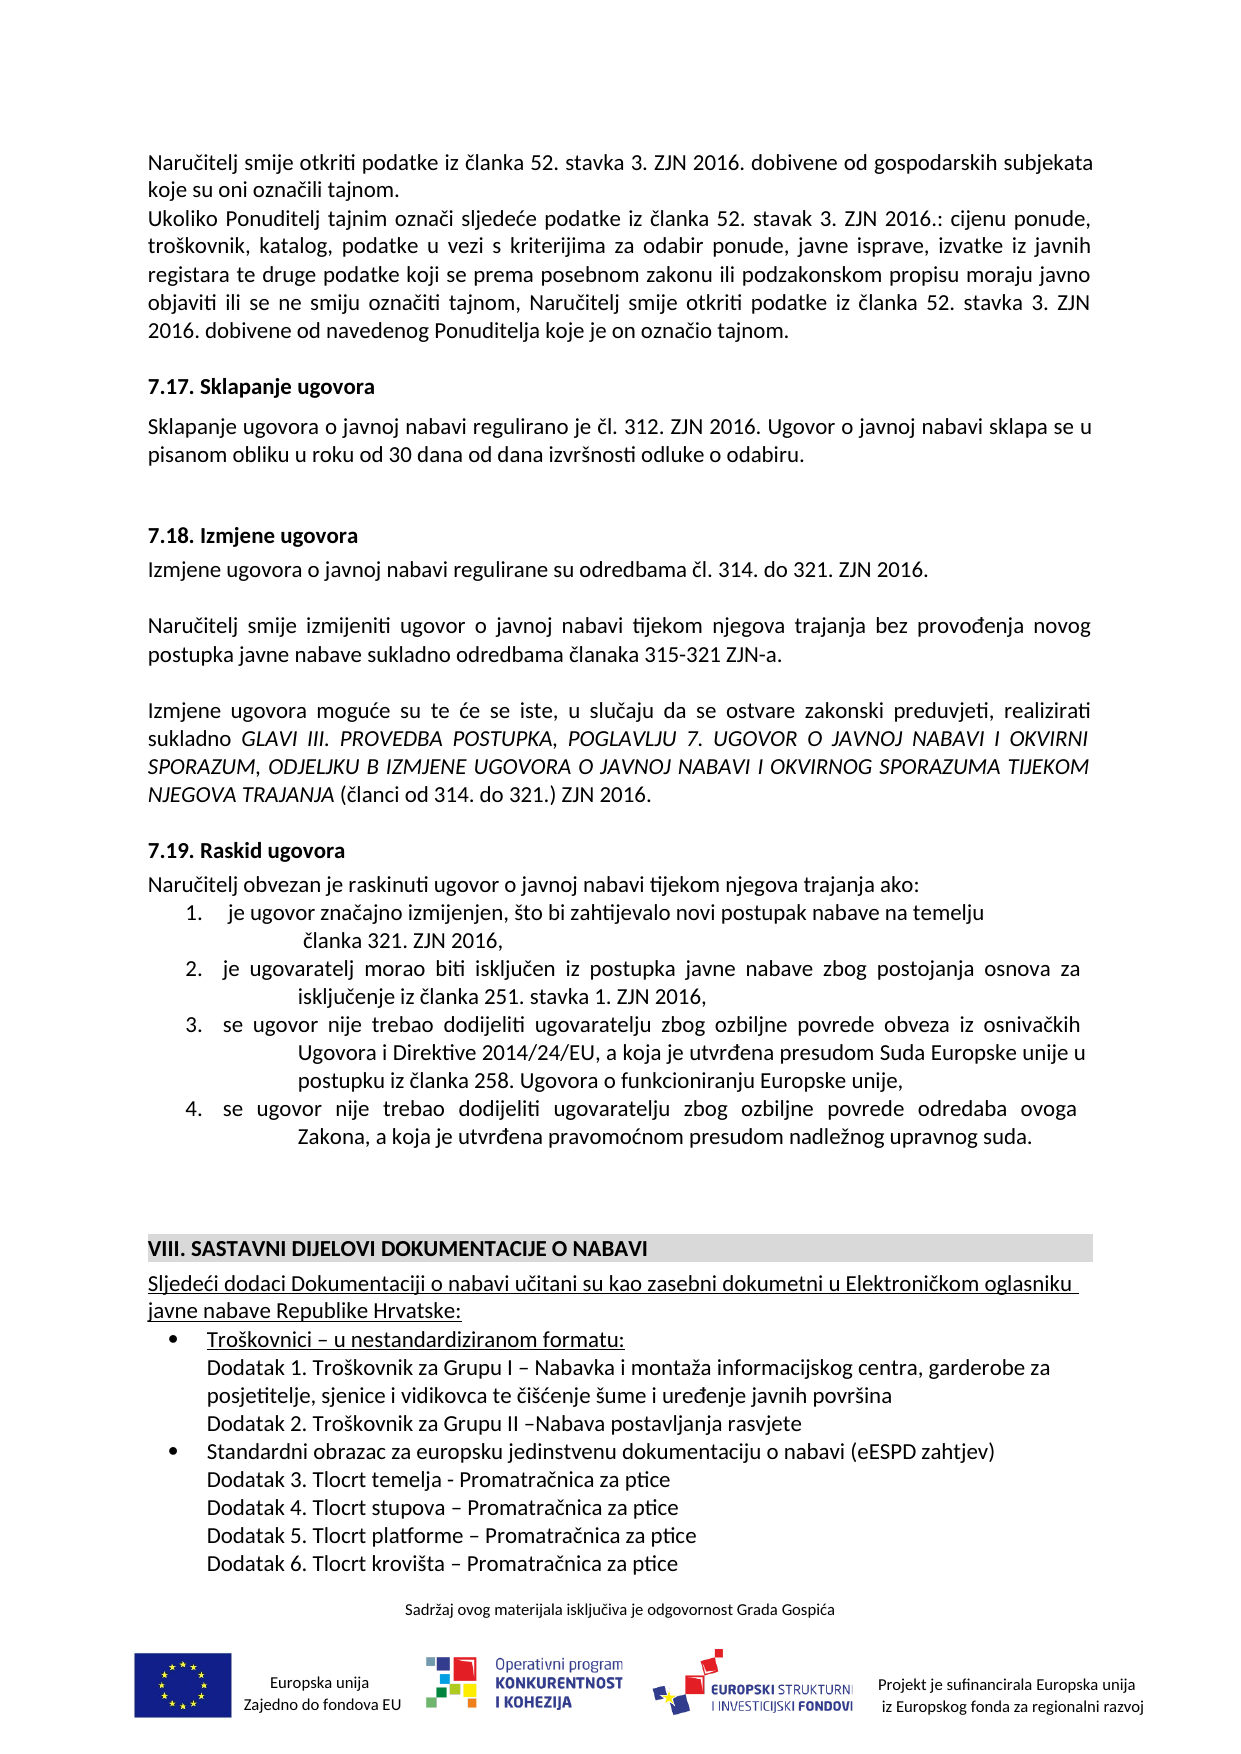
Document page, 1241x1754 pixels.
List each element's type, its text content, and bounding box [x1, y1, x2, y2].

picture [426, 1657, 623, 1710]
list se ugovor nije trebao dodijeliti ugovaratelju zbog ozbiljne povrede odredaba ovoga Zakona, a koja je utvrđena pravomoćnom presudom nadležnog upravnog suda. [185, 1094, 1093, 1150]
list je ugovaratelj morao biti isključen iz postupka javne nabave zbog postojanja osnova za isključenje iz članka 251. stavka 1. ZJN 2016, [185, 954, 1093, 1010]
text Naručitelj obvezan je raskinuti ugovor o javnoj nabavi tijekom njegova trajanja ako: [148, 870, 1093, 898]
picture [652, 1649, 853, 1715]
text Sljedeći dodaci Dokumentaciji o nabavi učitani su kao zasebni dokumetni u Elektroničkom oglasniku javne nabave Republike Hrvatske: [148, 1269, 1093, 1325]
text 7.18. Izmjene ugovora [148, 521, 1093, 549]
text Izmjene ugovora o javnoj nabavi regulirane su odredbama čl. 314. do 321. ZJN 2016. [148, 556, 1093, 584]
picture [132, 1651, 233, 1719]
text 7.17. Sklapanje ugovora [148, 372, 1093, 400]
list Standardni obrazac za europsku jedinstvenu dokumentaciju o nabavi (eESPD zahtjev) [169, 1437, 1093, 1465]
list Troškovnici – u nestandardiziranom formatu: [169, 1325, 1093, 1353]
text Dodatak 1. Troškovnik za Grupu I – Nabavka i montaža informacijskog centra, garderobe za posjetitelje, sjenice i vidikovca te čišćenje šume i uređenje javnih površina [207, 1353, 1093, 1409]
text 7.19. Raskid ugovora [148, 836, 1093, 864]
list je ugovor značajno izmijenjen, što bi zahtijevalo novi postupak nabave na temelju članka 321. ZJN 2016, [185, 898, 1093, 954]
text Naručitelj smije izmijeniti ugovor o javnoj nabavi tijekom njegova trajanja bez provođenja novog postupka javne nabave sukladno odredbama članaka 315-321 ZJN-a. [148, 612, 1093, 668]
text Sklapanje ugovora o javnoj nabavi regulirano je čl. 312. ZJN 2016. Ugovor o javnoj nabavi sklapa se u pisanom obliku u roku od 30 dana od dana izvršnosti odluke o odabiru. [148, 412, 1095, 468]
list se ugovor nije trebao dodijeliti ugovaratelju zbog ozbiljne povrede obveza iz osnivačkih Ugovora i Direktive 2014/24/EU, a koja je utvrđena presudom Suda Europske unije u postupku iz članka 258. Ugovora o funkcioniranju Europske unije, [185, 1010, 1093, 1094]
text Ukoliko Ponuditelj tajnim označi sljedeće podatke iz članka 52. stavak 3. ZJN 2016.: cijenu ponude, troškovnik, katalog, podatke u vezi s kriterijima za odabir ponude, javne isprave, izvatke iz javnih registara te druge podatke koji se prema posebnom zakonu ili podzakonskom propisu moraju javno objaviti ili se ne smiju označiti tajnom, Naručitelj smije otkriti podatke iz članka 52. stavka 3. ZJN 2016. dobivene od navedenog Ponuditelja koje je on označio tajnom. [148, 204, 1093, 344]
text Dodatak 3. Tlocrt temelja - Promatračnica za ptice [207, 1465, 1093, 1493]
text VIII. SASTAVNI DIJELOVI DOKUMENTACIJE O NABAVI [148, 1234, 1093, 1262]
text Dodatak 4. Tlocrt stupova – Promatračnica za ptice [207, 1493, 1093, 1521]
text Izmjene ugovora moguće su te će se iste, u slučaju da se ostvare zakonski preduvjeti, realizirati sukladno GLAVI III. PROVEDBA POSTUPKA, POGLAVLJU 7. UGOVOR O JAVNOJ NABAVI I OKVIRNI SPORAZUM, ODJELJKU B IZMJENE UGOVORA O JAVNOJ NABAVI I OKVIRNOG SPORAZUMA TIJEKOM NJEGOVA TRAJANJA (članci od 314. do 321.) ZJN 2016. [148, 696, 1093, 808]
text Naručitelj smije otkriti podatke iz članka 52. stavka 3. ZJN 2016. dobivene od gospodarskih subjekata koje su oni označili tajnom. [148, 148, 1095, 204]
text Dodatak 5. Tlocrt platforme – Promatračnica za ptice [207, 1521, 1093, 1549]
text Dodatak 2. Troškovnik za Grupu II –Nabava postavljanja rasvjete [207, 1409, 1093, 1437]
text Dodatak 6. Tlocrt krovišta – Promatračnica za ptice [207, 1549, 1093, 1577]
